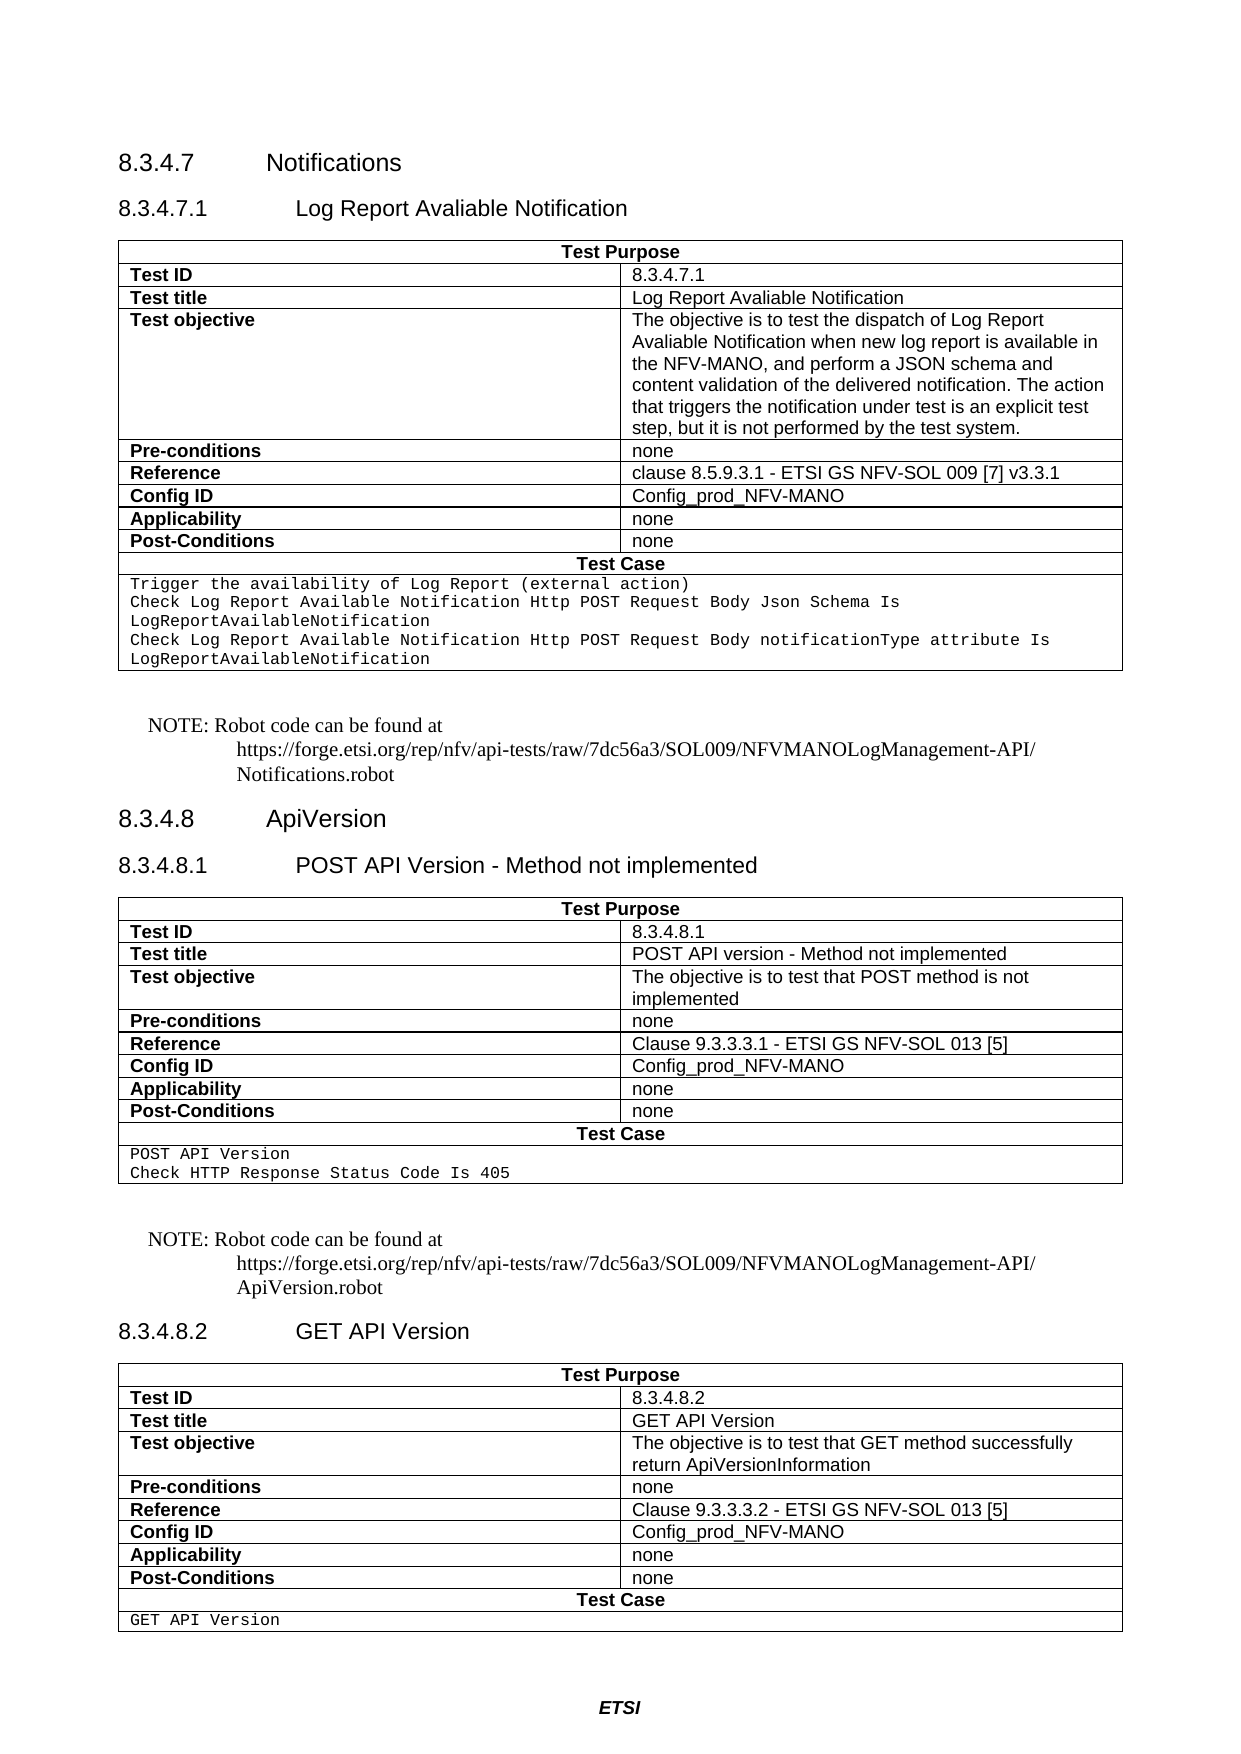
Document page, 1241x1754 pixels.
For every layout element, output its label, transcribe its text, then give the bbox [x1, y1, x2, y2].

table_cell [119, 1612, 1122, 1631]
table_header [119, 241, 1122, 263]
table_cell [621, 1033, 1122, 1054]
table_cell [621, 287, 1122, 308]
subtitle 8.3.4.8.1 POST API Version - Method not implemented [118, 852, 1122, 878]
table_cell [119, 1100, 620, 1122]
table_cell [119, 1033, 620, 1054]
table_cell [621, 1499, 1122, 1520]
subtitle 8.3.4.8 ApiVersion [118, 804, 1122, 833]
subtitle 8.3.4.7.1 Log Report Avaliable Notification [118, 195, 1122, 222]
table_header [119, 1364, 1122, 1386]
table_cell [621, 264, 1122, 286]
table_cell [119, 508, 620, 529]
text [148, 1227, 1122, 1299]
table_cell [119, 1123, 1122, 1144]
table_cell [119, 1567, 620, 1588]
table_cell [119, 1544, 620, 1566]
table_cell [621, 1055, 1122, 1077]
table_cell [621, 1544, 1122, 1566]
text NOTE: Robot code can be found at https://forge.etsi.org/rep/nfv/api-tests/raw/7dc56a3/SOL009/NFVMANOLogManagement-API/Notifications.robot [148, 713, 1122, 786]
subtitle 8.3.4.7 Notifications [118, 148, 1122, 176]
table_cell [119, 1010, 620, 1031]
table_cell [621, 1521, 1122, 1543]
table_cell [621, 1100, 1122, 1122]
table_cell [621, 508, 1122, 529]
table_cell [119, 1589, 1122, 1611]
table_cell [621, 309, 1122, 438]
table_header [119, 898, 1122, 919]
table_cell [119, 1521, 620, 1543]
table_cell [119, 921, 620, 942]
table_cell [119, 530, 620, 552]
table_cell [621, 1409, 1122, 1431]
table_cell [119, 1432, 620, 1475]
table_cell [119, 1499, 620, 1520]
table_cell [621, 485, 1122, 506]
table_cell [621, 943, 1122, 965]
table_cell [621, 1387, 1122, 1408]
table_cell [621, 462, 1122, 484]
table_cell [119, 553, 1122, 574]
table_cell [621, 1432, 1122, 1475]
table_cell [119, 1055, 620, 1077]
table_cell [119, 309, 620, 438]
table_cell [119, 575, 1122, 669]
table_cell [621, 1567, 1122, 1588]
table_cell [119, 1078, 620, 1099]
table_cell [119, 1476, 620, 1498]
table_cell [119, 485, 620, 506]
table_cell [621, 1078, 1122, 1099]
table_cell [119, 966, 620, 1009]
subtitle 8.3.4.8.2 GET API Version [118, 1318, 1122, 1344]
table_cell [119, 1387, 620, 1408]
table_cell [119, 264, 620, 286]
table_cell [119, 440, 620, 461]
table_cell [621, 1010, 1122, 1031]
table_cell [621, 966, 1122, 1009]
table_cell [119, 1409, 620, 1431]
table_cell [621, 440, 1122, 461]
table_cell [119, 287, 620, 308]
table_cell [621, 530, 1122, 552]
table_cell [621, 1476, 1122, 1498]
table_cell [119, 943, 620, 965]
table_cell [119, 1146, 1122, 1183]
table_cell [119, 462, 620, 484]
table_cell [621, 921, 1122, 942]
